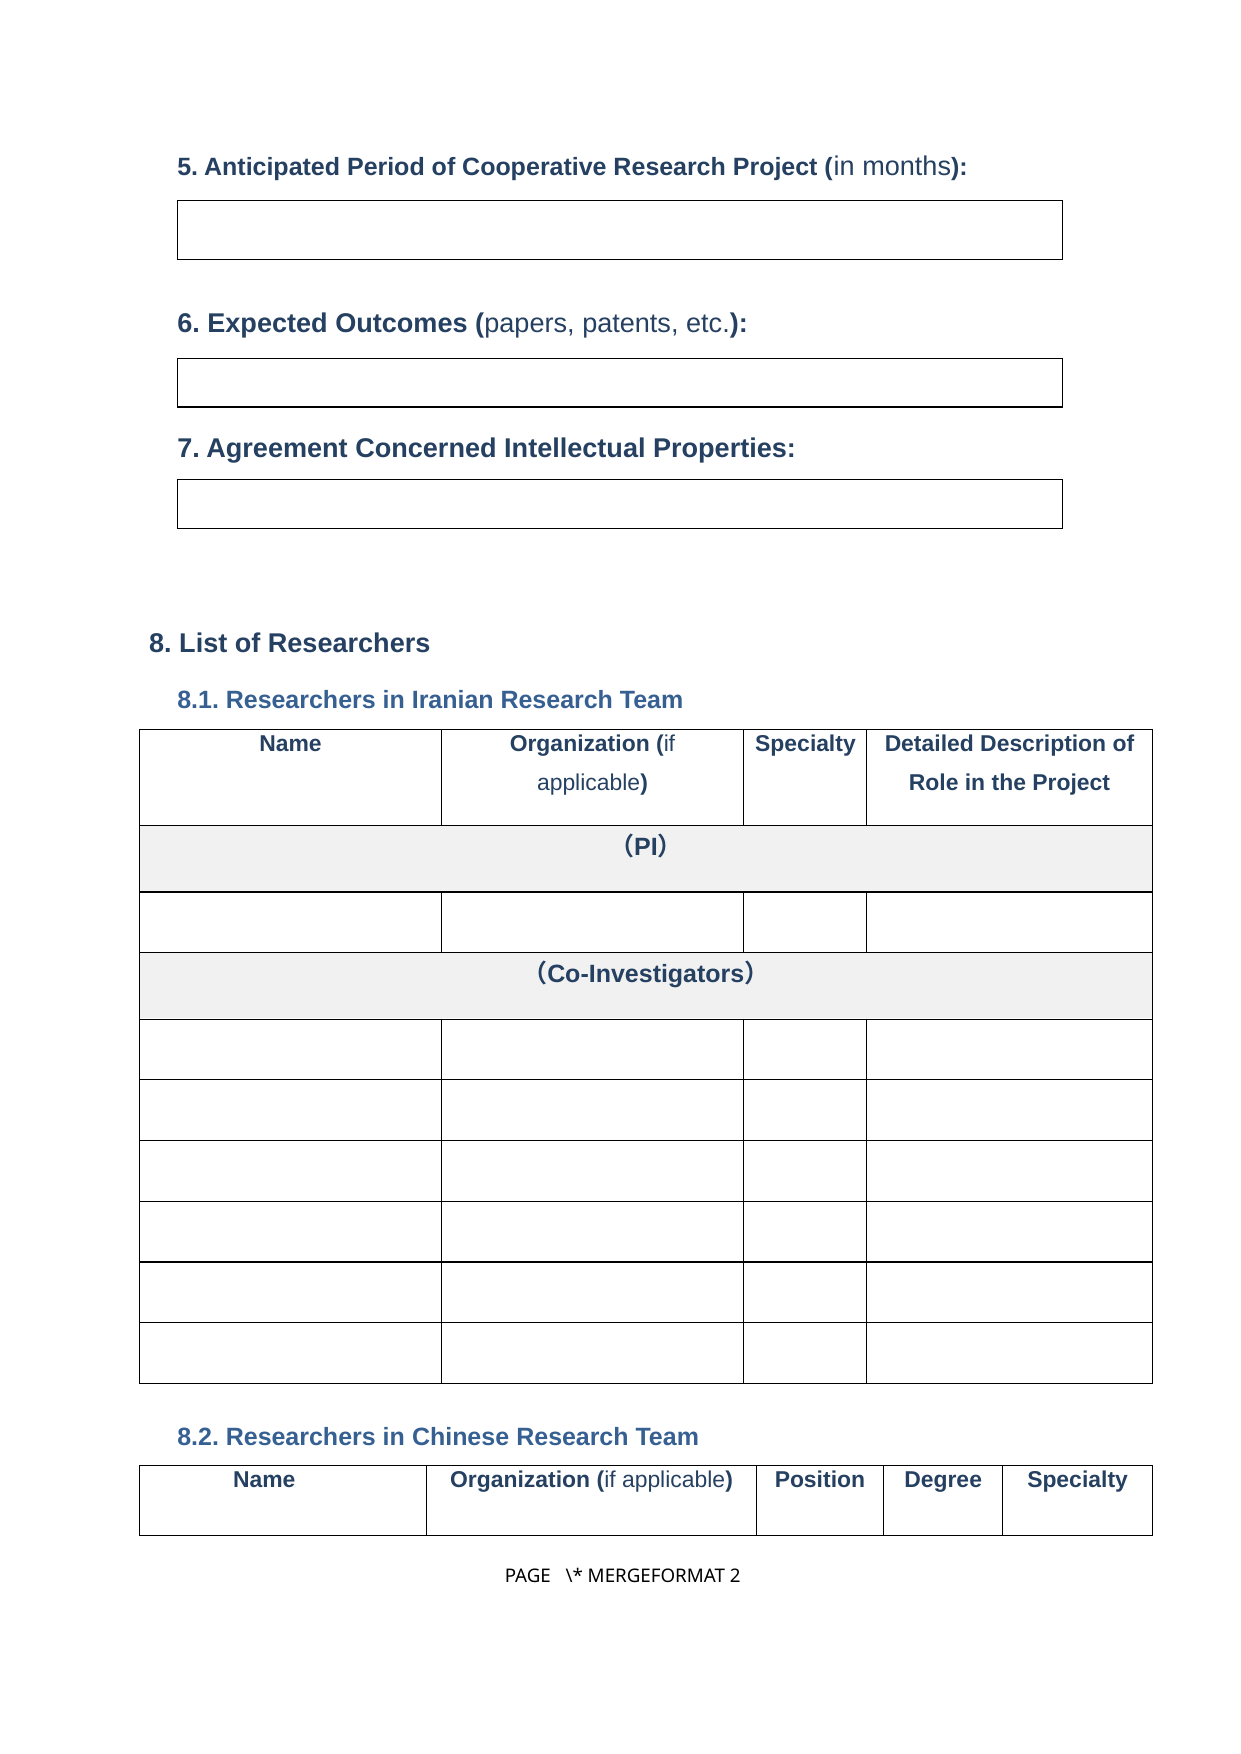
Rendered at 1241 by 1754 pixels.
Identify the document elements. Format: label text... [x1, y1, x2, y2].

table_header Name [140, 730, 441, 825]
table_cell [744, 1263, 866, 1322]
table_cell [744, 1202, 866, 1261]
table_cell [442, 1323, 743, 1383]
table_cell [744, 1141, 866, 1201]
text 5. Anticipated Period of Cooperative Research Project (in months): [177, 150, 1063, 181]
table_cell [867, 1323, 1152, 1383]
table_cell [442, 1141, 743, 1201]
table_cell [744, 1323, 866, 1383]
table_header [178, 359, 1062, 406]
text 8.2. Researchers in Chinese Research Team [177, 1421, 1063, 1450]
table_cell [867, 1080, 1152, 1140]
text 6. Expected Outcomes (papers, patents, etc.): [177, 307, 1063, 338]
table_header Degree [884, 1466, 1002, 1535]
table_cell （PI） [140, 826, 1152, 891]
table_header Specialty [744, 730, 866, 825]
table_header Organization (if applicable) [427, 1466, 756, 1535]
table_cell [867, 1020, 1152, 1079]
table_cell [140, 1080, 441, 1140]
table_header [178, 480, 1062, 527]
table_cell [744, 1020, 866, 1079]
table_cell [744, 893, 866, 952]
text 8. List of Researchers [149, 627, 1063, 658]
table_cell [867, 1202, 1152, 1261]
table_cell [442, 893, 743, 952]
table_header Specialty [1003, 1466, 1152, 1535]
table_cell [442, 1080, 743, 1140]
table_cell [140, 1323, 441, 1383]
table_header Detailed Description of Role in the Project [867, 730, 1152, 825]
table_header Organization (if applicable) [442, 730, 743, 825]
table_cell [867, 893, 1152, 952]
text 7. Agreement Concerned Intellectual Properties: [177, 432, 1063, 464]
table_cell [442, 1020, 743, 1079]
table_cell [442, 1202, 743, 1261]
table_cell （Co-Investigators） [140, 953, 1152, 1018]
table_cell [140, 1020, 441, 1079]
table_header [178, 201, 1062, 258]
text 8.1. Researchers in Iranian Research Team [177, 685, 1063, 714]
table_header Position [757, 1466, 883, 1535]
table_cell [744, 1080, 866, 1140]
table_cell [140, 1202, 441, 1261]
table_header Name [140, 1466, 426, 1535]
table_cell [867, 1141, 1152, 1201]
table_cell [140, 893, 441, 952]
table_cell [442, 1263, 743, 1322]
table_cell [867, 1263, 1152, 1322]
table_cell [140, 1263, 441, 1322]
table_cell [140, 1141, 441, 1201]
